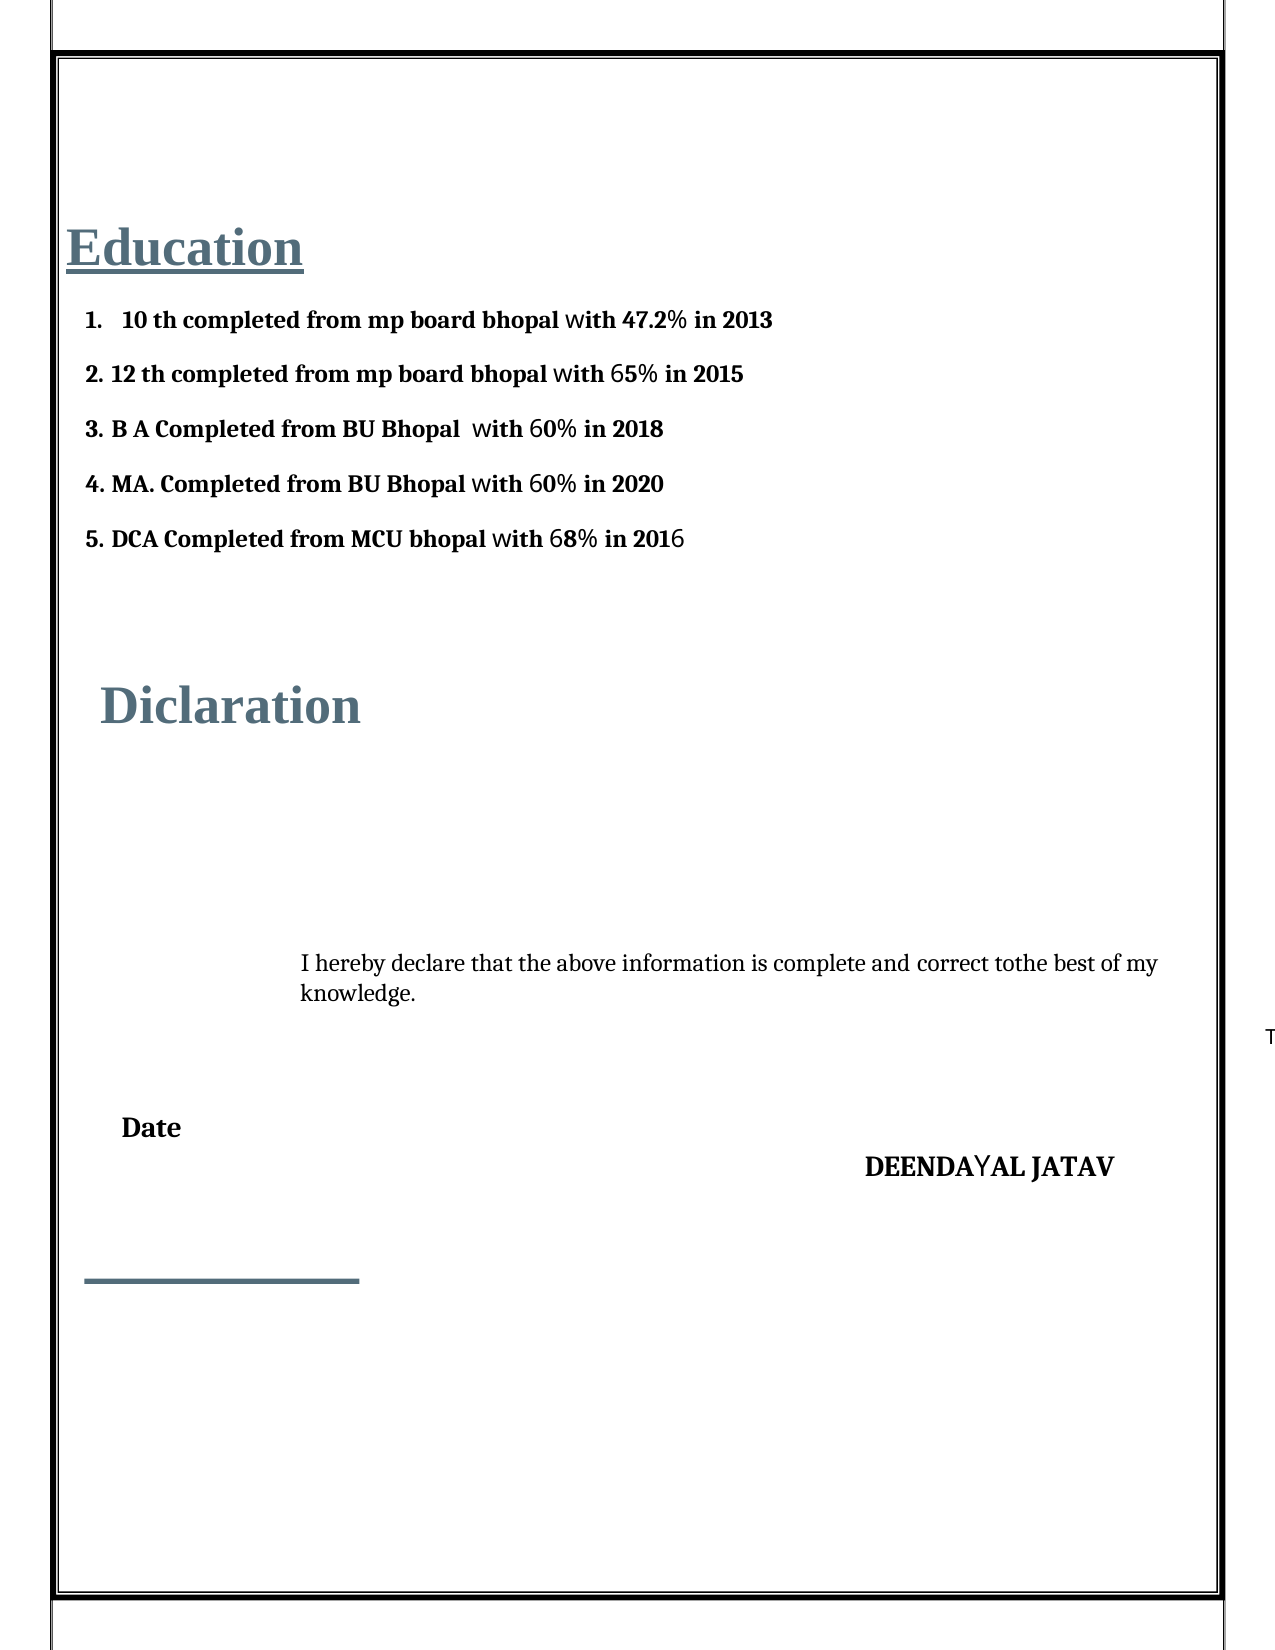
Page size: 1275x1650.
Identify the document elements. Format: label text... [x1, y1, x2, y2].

list B A Completed from BU Bhopal with 60% in 2018 [85, 411, 1275, 445]
subtitle Diclaration [100, 673, 1275, 735]
text Date [121, 1111, 187, 1145]
text DEENDAYAL JATAV [864, 1145, 1275, 1184]
subtitle Education [52, 215, 1275, 277]
list 10 th completed from mp board bhopal with 47.2% in 2013 [85, 301, 1275, 335]
list DCA Completed from MCU bhopal with 68% in 2016 [85, 520, 1275, 554]
text T [52, 1022, 1275, 1050]
text I hereby declare that the above information is complete and correct tothe best of my knowledge. [300, 949, 1183, 1008]
list MA. Completed from BU Bhopal with 60% in 2020 [85, 466, 1275, 499]
list 12 th completed from mp board bhopal with 65% in 2015 [85, 356, 1275, 390]
